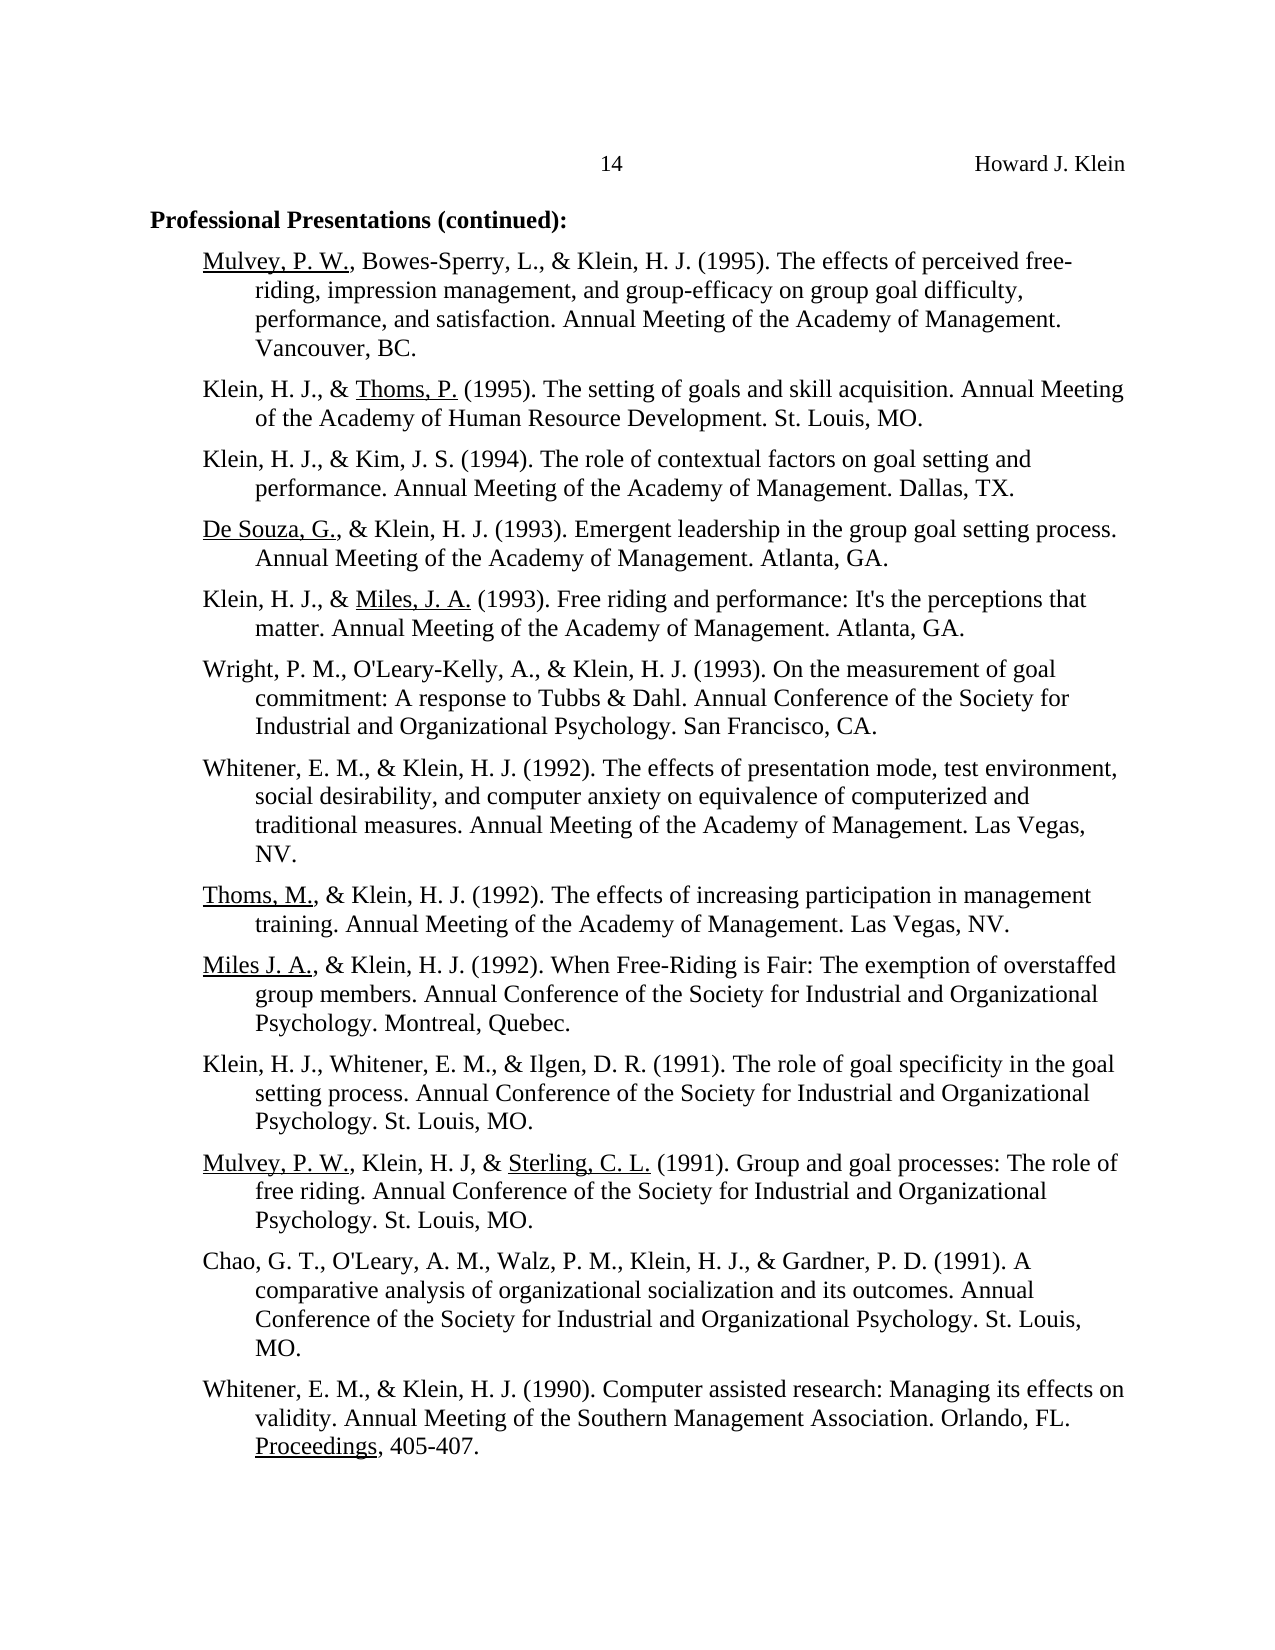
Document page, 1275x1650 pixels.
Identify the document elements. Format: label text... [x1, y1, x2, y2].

text Klein, H. J., & Miles, J. A. (1993). Free riding and performance: It's the perceptions that matter. Annual Meeting of the Academy of Management. Atlanta, GA. [202, 584, 1125, 641]
text Chao, G. T., O'Leary, A. M., Walz, P. M., Klein, H. J., & Gardner, P. D. (1991). A comparative analysis of organizational socialization and its outcomes. Annual Conference of the Society for Industrial and Organizational Psychology. St. Louis, MO. [202, 1246, 1125, 1361]
text Klein, H. J., & Thoms, P. (1995). The setting of goals and skill acquisition. Annual Meeting of the Academy of Human Resource Development. St. Louis, MO. [202, 374, 1125, 431]
text Professional Presentations (continued): [150, 205, 1125, 234]
text Klein, H. J., & Kim, J. S. (1994). The role of contextual factors on goal setting and performance. Annual Meeting of the Academy of Management. Dallas, TX. [202, 444, 1125, 501]
text Wright, P. M., O'Leary-Kelly, A., & Klein, H. J. (1993). On the measurement of goal commitment: A response to Tubbs & Dahl. Annual Conference of the Society for Industrial and Organizational Psychology. San Francisco, CA. [202, 654, 1125, 740]
text Mulvey, P. W., Klein, H. J, & Sterling, C. L. (1991). Group and goal processes: The role of free riding. Annual Conference of the Society for Industrial and Organizational Psychology. St. Louis, MO. [202, 1148, 1125, 1234]
text De Souza, G., & Klein, H. J. (1993). Emergent leadership in the group goal setting process. Annual Meeting of the Academy of Management. Atlanta, GA. [202, 514, 1125, 571]
text Mulvey, P. W., Bowes-Sperry, L., & Klein, H. J. (1995). The effects of perceived free-riding, impression management, and group-efficacy on group goal difficulty, performance, and satisfaction. Annual Meeting of the Academy of Management. Vancouver, BC. [202, 246, 1125, 361]
text Miles J. A., & Klein, H. J. (1992). When Free-Riding is Fair: The exemption of overstaffed group members. Annual Conference of the Society for Industrial and Organizational Psychology. Montreal, Quebec. [202, 950, 1125, 1036]
text Thoms, M., & Klein, H. J. (1992). The effects of increasing participation in management training. Annual Meeting of the Academy of Management. Las Vegas, NV. [202, 880, 1125, 938]
text Whitener, E. M., & Klein, H. J. (1990). Computer assisted research: Managing its effects on validity. Annual Meeting of the Southern Management Association. Orlando, FL. Proceedings, 405-407. [202, 1374, 1125, 1460]
text Klein, H. J., Whitener, E. M., & Ilgen, D. R. (1991). The role of goal specificity in the goal setting process. Annual Conference of the Society for Industrial and Organizational Psychology. St. Louis, MO. [202, 1049, 1125, 1135]
text Whitener, E. M., & Klein, H. J. (1992). The effects of presentation mode, test environment, social desirability, and computer anxiety on equivalence of computerized and traditional measures. Annual Meeting of the Academy of Management. Las Vegas, NV. [202, 753, 1125, 868]
